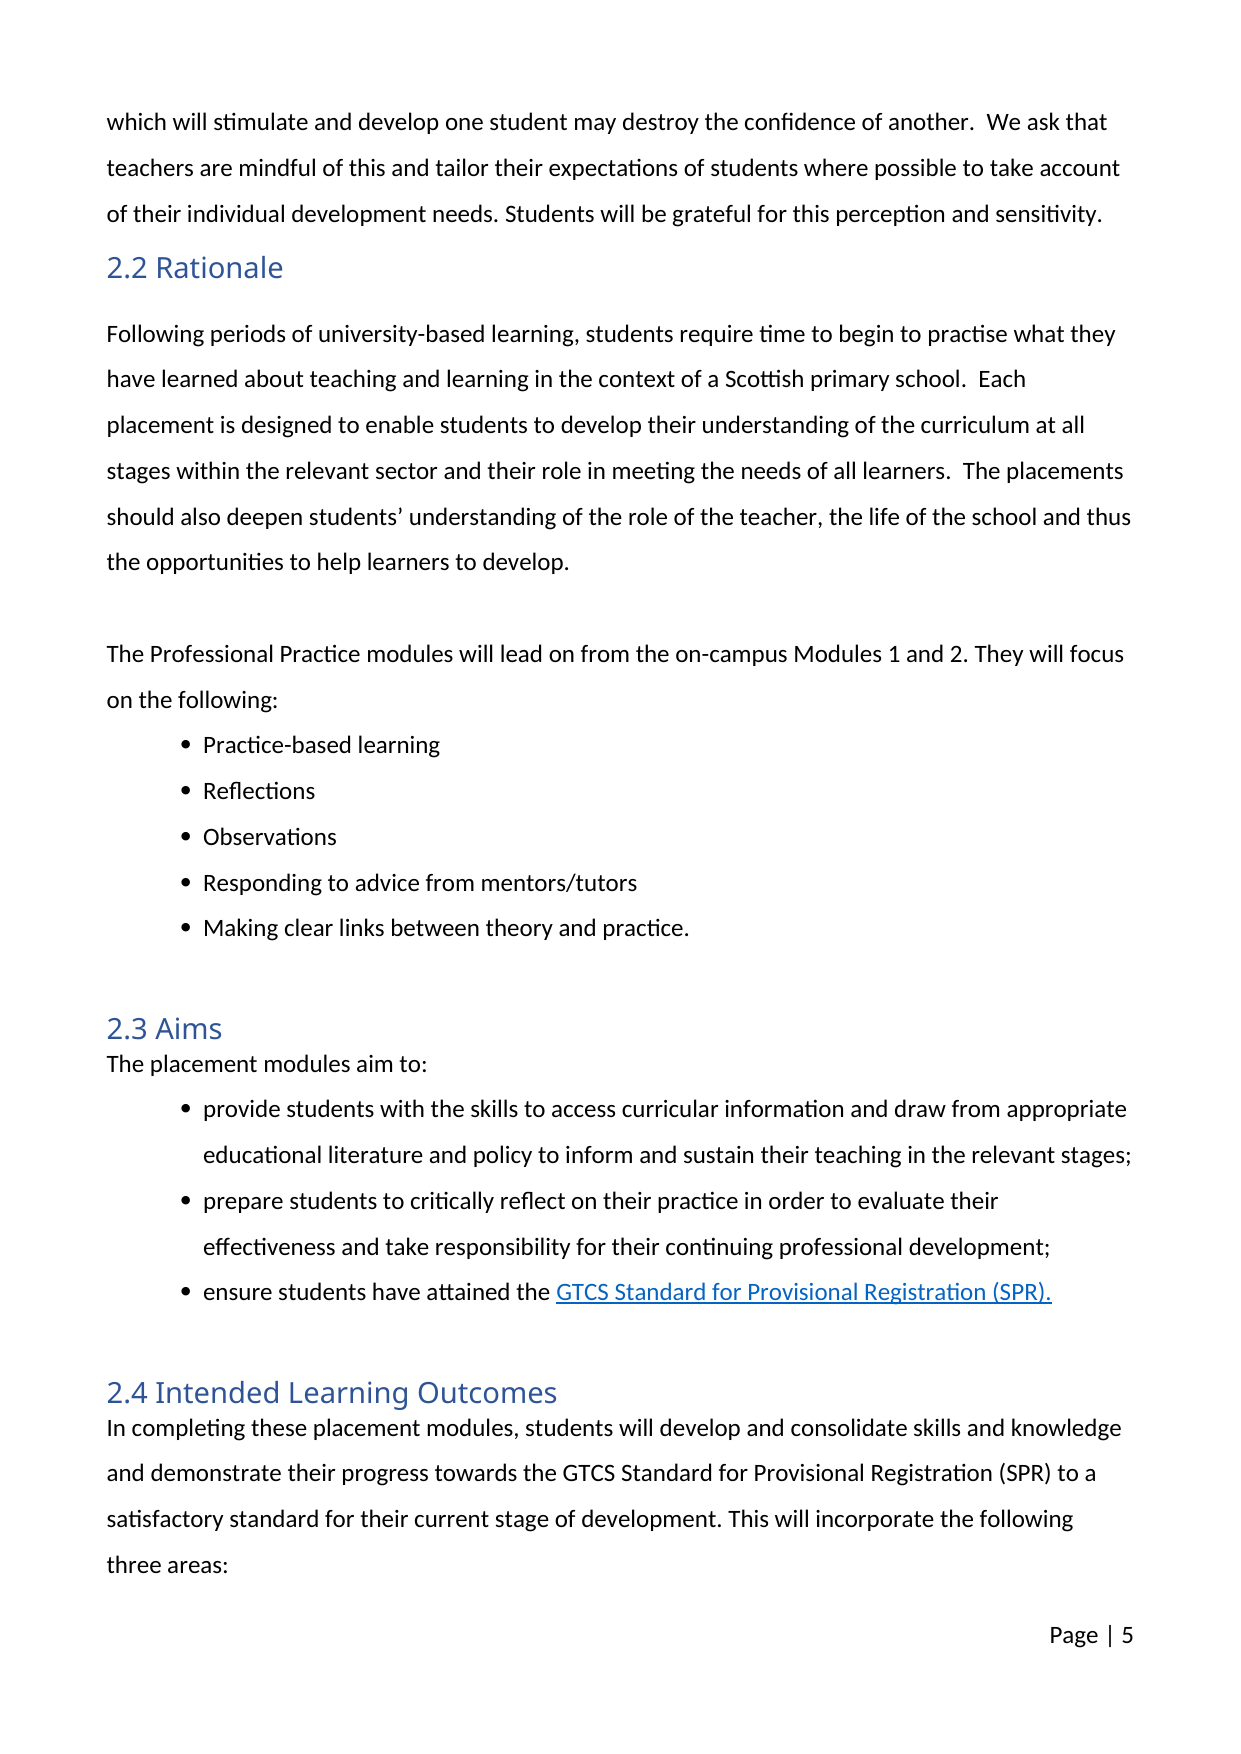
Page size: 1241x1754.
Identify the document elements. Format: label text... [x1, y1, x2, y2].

list provide students with the skills to access curricular information and draw from appropriate educational literature and policy to inform and sustain their teaching in the relevant stages; [181, 1093, 1134, 1170]
subtitle 2.4 Intended Learning Outcomes [106, 1372, 1134, 1412]
list Reflections [181, 775, 1134, 806]
text Following periods of university-based learning, students require time to begin to practise what they have learned about teaching and learning in the context of a Scottish primary school. Each placement is designed to enable students to develop their understanding of the curriculum at all stages within the relevant sector and their role in meeting the needs of all learners. The placements should also deepen students’ understanding of the role of the teacher, the life of the school and thus the opportunities to help learners to develop. [106, 318, 1134, 577]
list prepare students to critically reflect on their practice in order to evaluate their effectiveness and take responsibility for their continuing professional development; [181, 1185, 1134, 1261]
text The Professional Practice modules will lead on from the on-campus Modules 1 and 2. They will focus on the following: [106, 638, 1134, 714]
list Responding to advice from mentors/tutors [181, 867, 1134, 897]
list ensure students have attained the GTCS Standard for Provisional Registration (SPR). [181, 1276, 1134, 1307]
list Observations [181, 821, 1134, 851]
subtitle 2.2 Rationale [106, 248, 1134, 287]
text The placement modules aim to: [106, 1048, 1134, 1078]
subtitle 2.3 Aims [106, 1008, 1134, 1048]
text In completing these placement modules, students will develop and consolidate skills and knowledge and demonstrate their progress towards the GTCS Standard for Provisional Registration (SPR) to a satisfactory standard for their current stage of development. This will incorporate the following three areas: [106, 1412, 1134, 1579]
list Making clear links between theory and practice. [181, 912, 1134, 943]
list Practice-based learning [181, 729, 1134, 760]
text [106, 106, 1134, 228]
